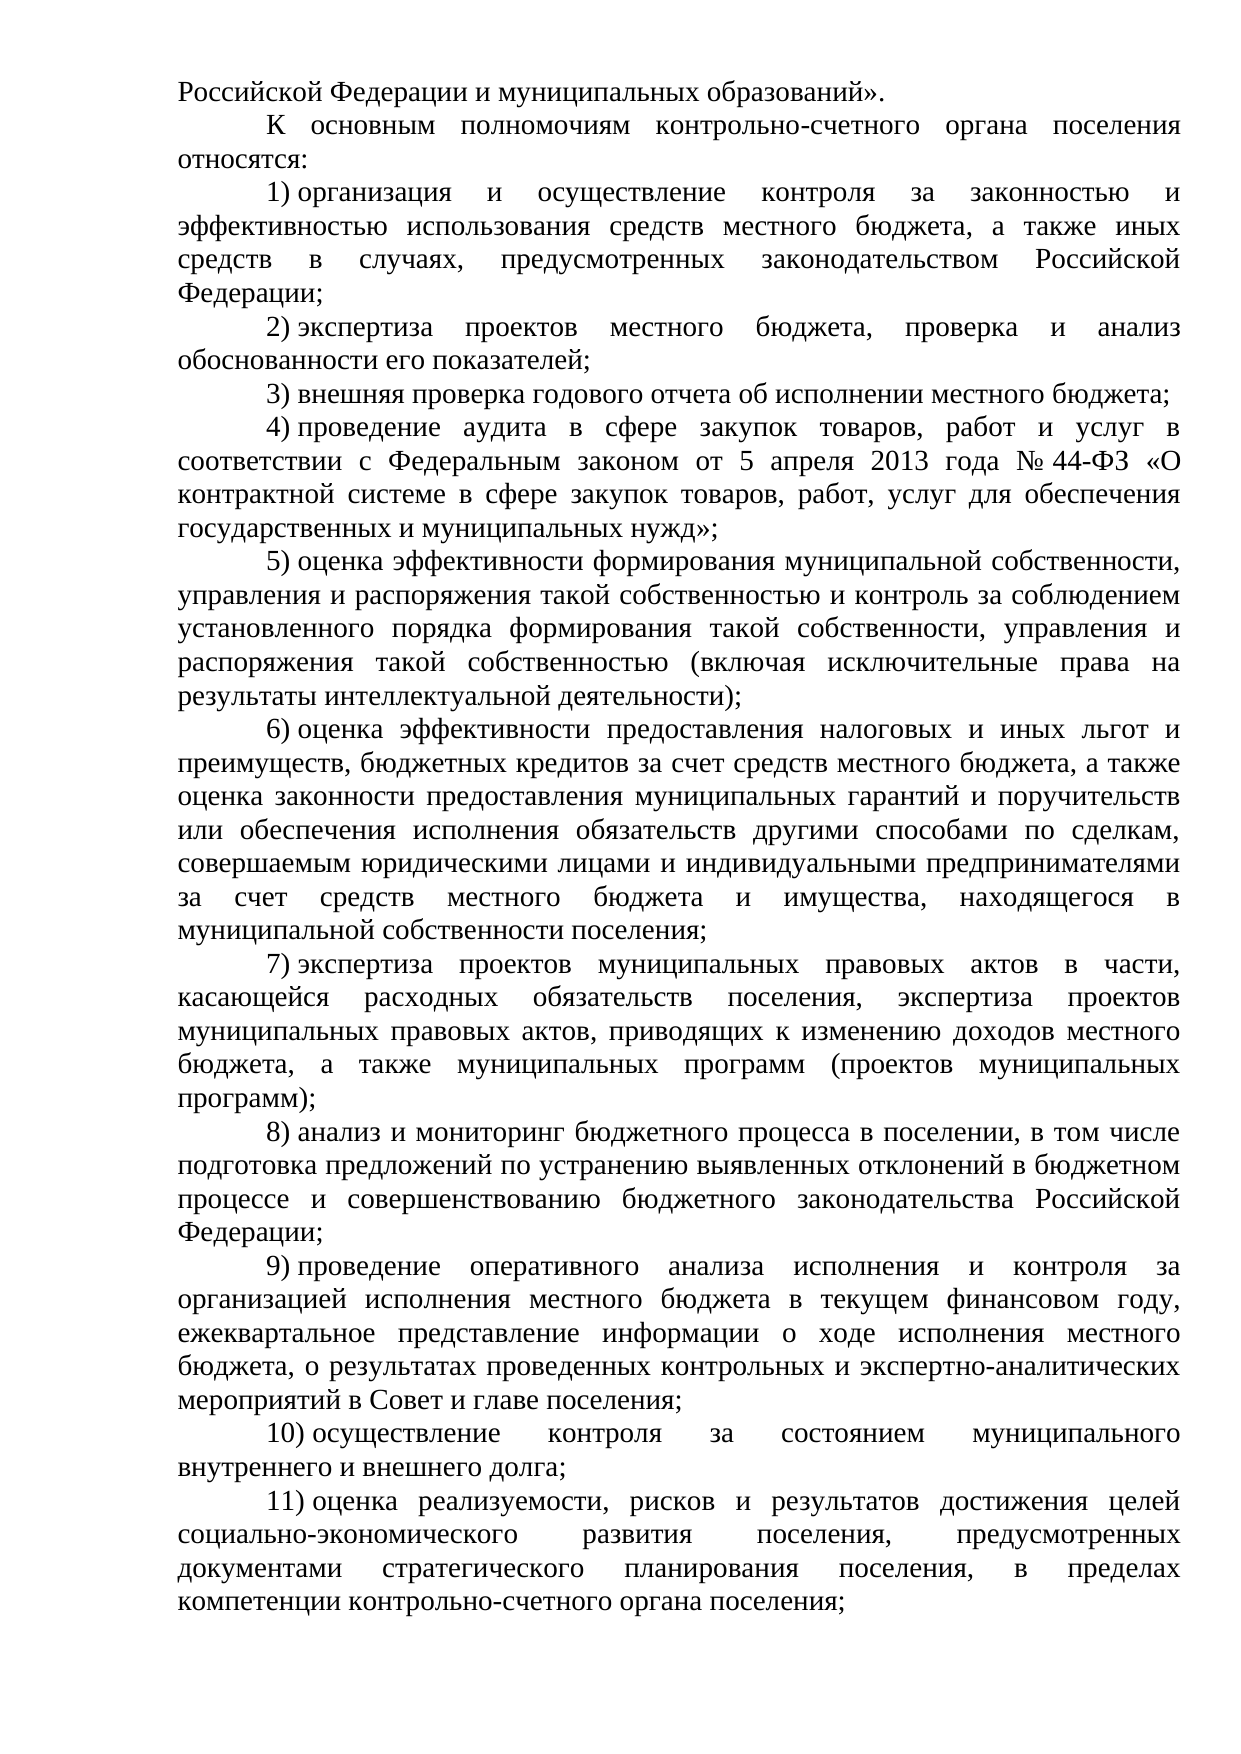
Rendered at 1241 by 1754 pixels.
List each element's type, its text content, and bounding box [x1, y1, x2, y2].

text К основным полномочиям контрольно-счетного органа поселения относятся: [177, 107, 1181, 174]
text 5) оценка эффективности формирования муниципальной собственности, управления и распоряжения такой собственностью и контроль за соблюдением установленного порядка формирования такой собственности, управления и распоряжения такой собственностью (включая исключительные права на результаты интеллектуальной деятельности); [177, 543, 1181, 711]
text 1) организация и осуществление контроля за законностью и эффективностью использования средств местного бюджета, а также иных средств в случаях, предусмотренных законодательством Российской Федерации; [177, 174, 1181, 309]
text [177, 74, 1181, 107]
text 7) экспертиза проектов муниципальных правовых актов в части, касающейся расходных обязательств поселения, экспертиза проектов муниципальных правовых актов, приводящих к изменению доходов местного бюджета, а также муниципальных программ (проектов муниципальных программ); [177, 946, 1181, 1114]
text 10) осуществление контроля за состоянием муниципального внутреннего и внешнего долга; [177, 1416, 1181, 1483]
text 8) анализ и мониторинг бюджетного процесса в поселении, в том числе подготовка предложений по устранению выявленных отклонений в бюджетном процессе и совершенствованию бюджетного законодательства Российской Федерации; [177, 1114, 1181, 1248]
text 6) оценка эффективности предоставления налоговых и иных льгот и преимуществ, бюджетных кредитов за счет средств местного бюджета, а также оценка законности предоставления муниципальных гарантий и поручительств или обеспечения исполнения обязательств другими способами по сделкам, совершаемым юридическими лицами и индивидуальными предпринимателями за счет средств местного бюджета и имущества, находящегося в муниципальной собственности поселения; [177, 711, 1181, 946]
text 9) проведение оперативного анализа исполнения и контроля за организацией исполнения местного бюджета в текущем финансовом году, ежеквартальное представление информации о ходе исполнения местного бюджета, о результатах проведенных контрольных и экспертно-аналитических мероприятий в Совет и главе поселения; [177, 1248, 1181, 1416]
text 4) проведение аудита в сфере закупок товаров, работ и услуг в соответствии с Федеральным законом от 5 апреля 2013 года № 44-ФЗ «О контрактной системе в сфере закупок товаров, работ, услуг для обеспечения государственных и муниципальных нужд»; [177, 409, 1181, 543]
text 2) экспертиза проектов местного бюджета, проверка и анализ обоснованности его показателей; [177, 309, 1181, 376]
text 3) внешняя проверка годового отчета об исполнении местного бюджета; [177, 376, 1181, 409]
text 11) оценка реализуемости, рисков и результатов достижения целей социально-экономического развития поселения, предусмотренных документами стратегического планирования поселения, в пределах компетенции контрольно-счетного органа поселения; [177, 1483, 1181, 1617]
